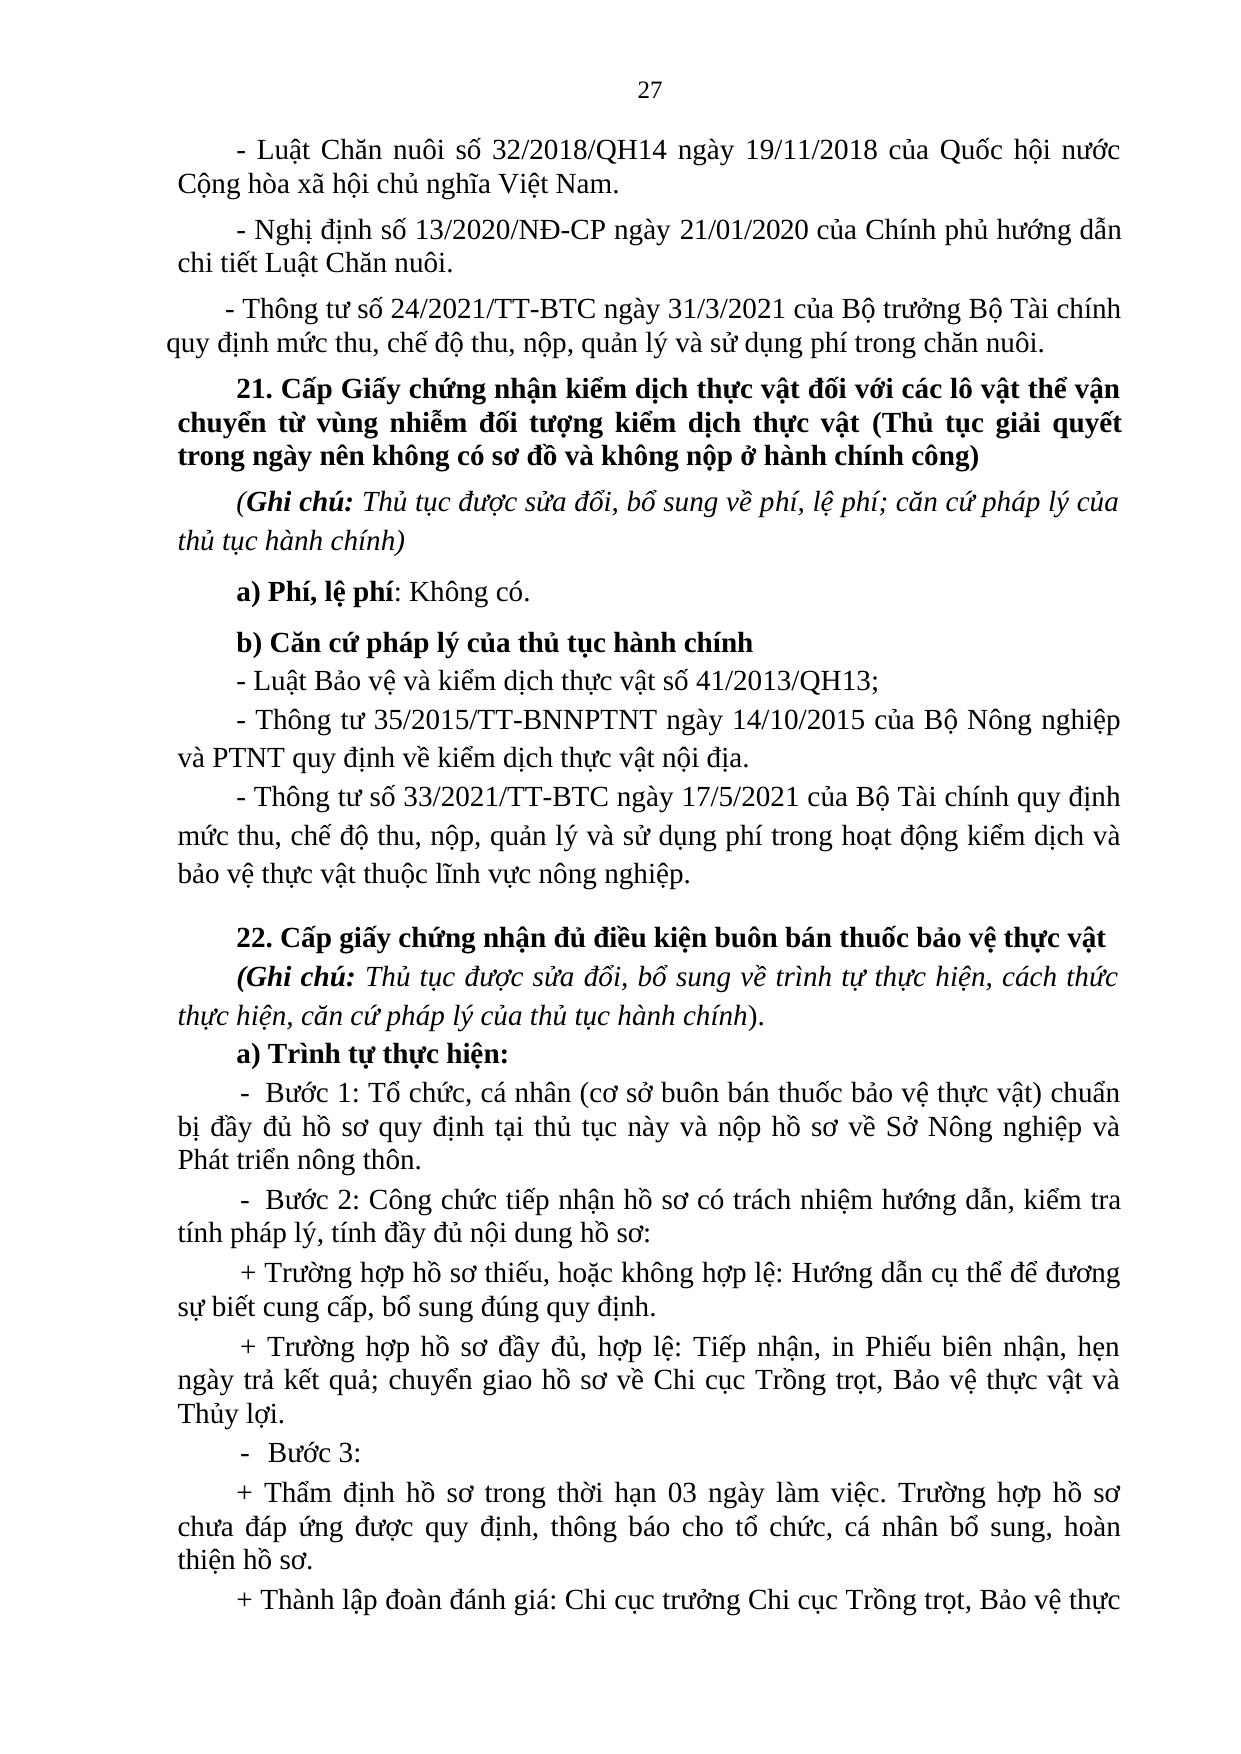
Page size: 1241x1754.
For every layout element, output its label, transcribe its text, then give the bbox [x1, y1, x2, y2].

list Bước 2: Công chức tiếp nhận hồ sơ có trách nhiệm hướng dẫn, kiểm tra tính pháp lý, tính đầy đủ nội dung hồ sơ: [177, 1182, 1122, 1249]
text + Thẩm định hồ sơ trong thời hạn 03 ngày làm việc. Trường hợp hồ sơ chưa đáp ứng được quy định, thông báo cho tổ chức, cá nhân bổ sung, hoàn thiện hồ sơ. [177, 1475, 1122, 1576]
text - Thông tư 35/2015/TT-BNNPTNT ngày 14/10/2015 của Bộ Nông nghiệp và PTNT quy định về kiểm dịch thực vật nội địa. [177, 702, 1122, 774]
subtitle 22. Cấp giấy chứng nhận đủ điều kiện buôn bán thuốc bảo vệ thực vật [177, 920, 1122, 953]
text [177, 1582, 1122, 1616]
subtitle 21. Cấp Giấy chứng nhận kiểm dịch thực vật đối với các lô vật thể vận chuyển từ vùng nhiễm đối tượng kiểm dịch thực vật (Thủ tục giải quyết trong ngày nên không có sơ đồ và không nộp ở hành chính công) [177, 371, 1122, 472]
text a) Phí, lệ phí: Không có. [177, 574, 1122, 607]
text - Thông tư số 24/2021/TT-BTC ngày 31/3/2021 của Bộ trưởng Bộ Tài chính quy định mức thu, chế độ thu, nộp, quản lý và sử dụng phí trong chăn nuôi. [166, 292, 1122, 359]
text b) Căn cứ pháp lý của thủ tục hành chính [177, 625, 1122, 658]
text (Ghi chú: Thủ tục được sửa đổi, bổ sung về phí, lệ phí; căn cứ pháp lý của thủ tục hành chính) [177, 484, 1122, 556]
text - Luật Bảo vệ và kiểm dịch thực vật số 41/2013/QH13; [177, 663, 1122, 697]
text - Nghị định số 13/2020/NĐ-CP ngày 21/01/2020 của Chính phủ hướng dẫn chi tiết Luật Chăn nuôi. [177, 212, 1122, 279]
text - Luật Chăn nuôi số 32/2018/QH14 ngày 19/11/2018 của Quốc hội nước Cộng hòa xã hội chủ nghĩa Việt Nam. [177, 132, 1122, 199]
list Bước 1: Tổ chức, cá nhân (cơ sở buôn bán thuốc bảo vệ thực vật) chuẩn bị đầy đủ hồ sơ quy định tại thủ tục này và nộp hồ sơ về Sở Nông nghiệp và Phát triển nông thôn. [177, 1075, 1122, 1176]
text a) Trình tự thực hiện: [177, 1037, 1122, 1070]
text + Trường hợp hồ sơ thiếu, hoặc không hợp lệ: Hướng dẫn cụ thể để đương sự biết cung cấp, bổ sung đúng quy định. [177, 1255, 1122, 1322]
text (Ghi chú: Thủ tục được sửa đổi, bổ sung về trình tự thực hiện, cách thức thực hiện, căn cứ pháp lý của thủ tục hành chính). [177, 959, 1122, 1032]
text - Thông tư số 33/2021/TT-BTC ngày 17/5/2021 của Bộ Tài chính quy định mức thu, chế độ thu, nộp, quản lý và sử dụng phí trong hoạt động kiểm dịch và bảo vệ thực vật thuộc lĩnh vực nông nghiệp. [177, 779, 1122, 890]
text + Trường hợp hồ sơ đầy đủ, hợp lệ: Tiếp nhận, in Phiếu biên nhận, hẹn ngày trả kết quả; chuyển giao hồ sơ về Chi cục Trồng trọt, Bảo vệ thực vật và Thủy lợi. [177, 1329, 1122, 1429]
list Bước 3: [177, 1436, 1122, 1469]
